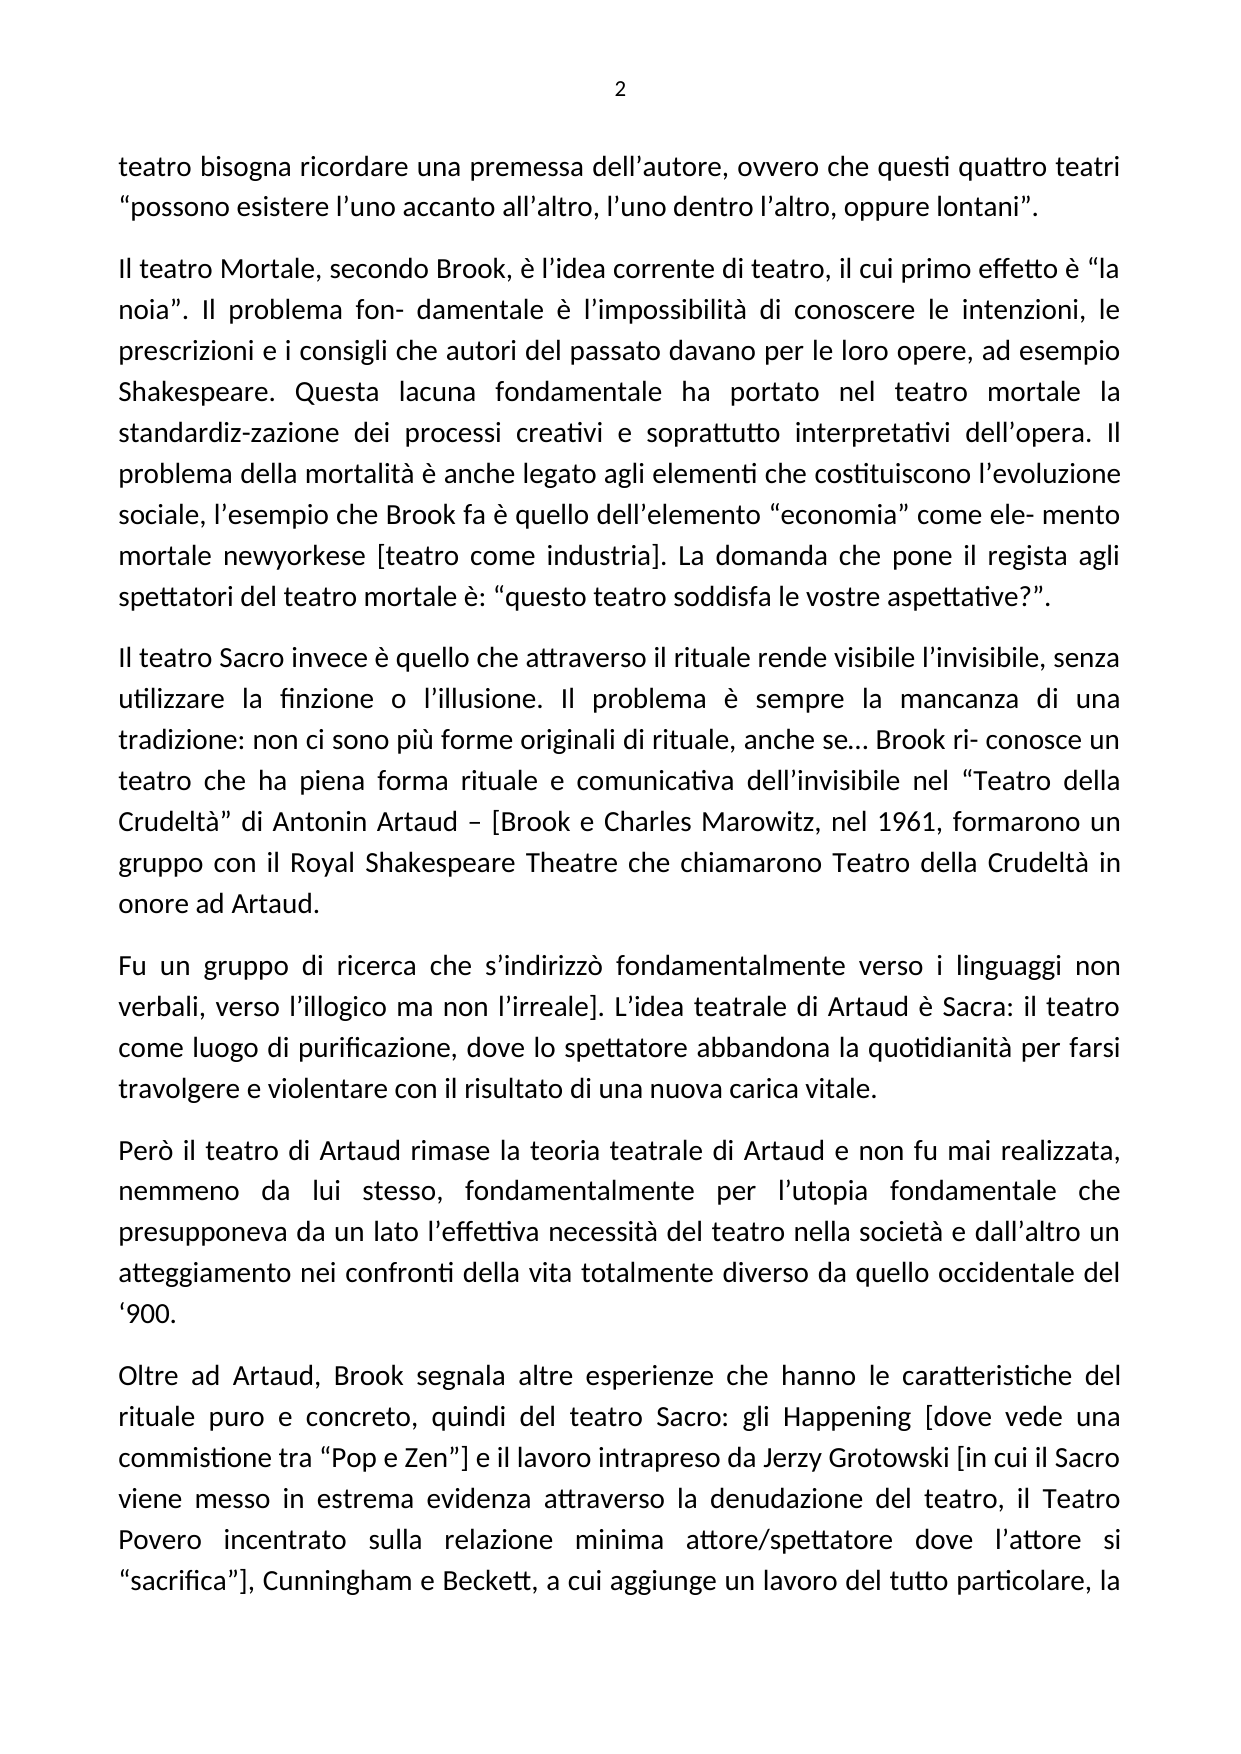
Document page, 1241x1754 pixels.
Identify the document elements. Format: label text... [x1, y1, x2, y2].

text Il teatro Mortale, secondo Brook, è l’idea corrente di teatro, il cui primo effetto è “la noia”. Il problema fon- damentale è l’impossibilità di conoscere le intenzioni, le prescrizioni e i consigli che autori del passato davano per le loro opere, ad esempio Shakespeare. Questa lacuna fondamentale ha portato nel teatro mortale la standardiz-zazione dei processi creativi e soprattutto interpretativi dell’opera. Il problema della mortalità è anche legato agli elementi che costituiscono l’evoluzione sociale, l’esempio che Brook fa è quello dell’elemento “economia” come ele- mento mortale newyorkese [teatro come industria]. La domanda che pone il regista agli spettatori del teatro mortale è: “questo teatro soddisfa le vostre aspettative?”. [118, 250, 1122, 613]
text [118, 1357, 1122, 1597]
text Il teatro Sacro invece è quello che attraverso il rituale rende visibile l’invisibile, senza utilizzare la finzione o l’illusione. Il problema è sempre la mancanza di una tradizione: non ci sono più forme originali di rituale, anche se… Brook ri- conosce un teatro che ha piena forma rituale e comunicativa dell’invisibile nel “Teatro della Crudeltà” di Antonin Artaud – [Brook e Charles Marowitz, nel 1961, formarono un gruppo con il Royal Shakespeare Theatre che chiamarono Teatro della Crudeltà in onore ad Artaud. [118, 639, 1122, 921]
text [118, 148, 1122, 224]
text Però il teatro di Artaud rimase la teoria teatrale di Artaud e non fu mai realizzata, nemmeno da lui stesso, fondamentalmente per l’utopia fondamentale che presupponeva da un lato l’effettiva necessità del teatro nella società e dall’altro un atteggiamento nei confronti della vita totalmente diverso da quello occidentale del ‘900. [118, 1132, 1122, 1331]
text Fu un gruppo di ricerca che s’indirizzò fondamentalmente verso i linguaggi non verbali, verso l’illogico ma non l’irreale]. L’idea teatrale di Artaud è Sacra: il teatro come luogo di purificazione, dove lo spettatore abbandona la quotidianità per farsi travolgere e violentare con il risultato di una nuova carica vitale. [118, 947, 1122, 1105]
